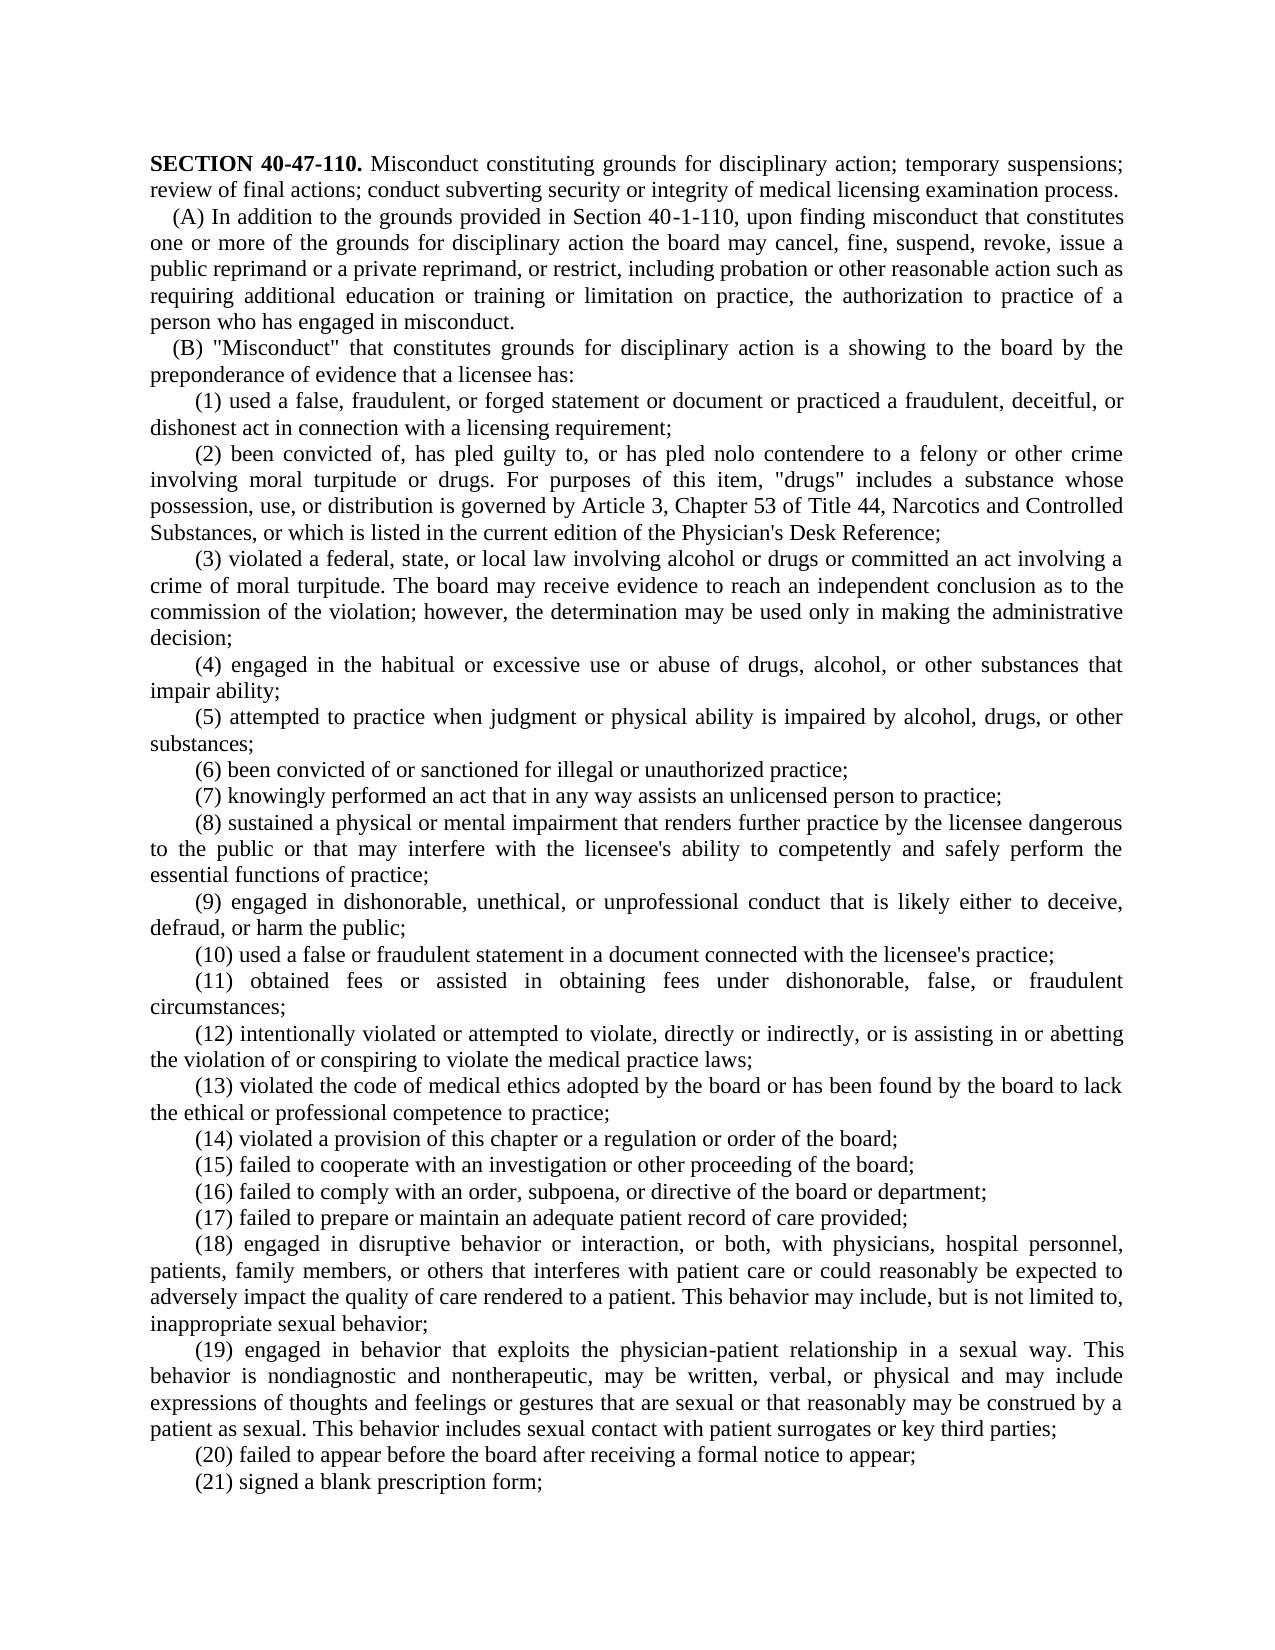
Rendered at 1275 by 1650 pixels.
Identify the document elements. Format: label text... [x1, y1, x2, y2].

text (B) "Misconduct" that constitutes grounds for disciplinary action is a showing to the board by the preponderance of evidence that a licensee has: [150, 334, 1125, 387]
text (5) attempted to practice when judgment or physical ability is impaired by alcohol, drugs, or other substances; [150, 703, 1125, 756]
text (13) violated the code of medical ethics adopted by the board or has been found by the board to lack the ethical or professional competence to practice; [150, 1072, 1125, 1125]
text (17) failed to prepare or maintain an adequate patient record of care provided; [150, 1204, 1125, 1231]
text (9) engaged in dishonorable, unethical, or unprofessional conduct that is likely either to deceive, defraud, or harm the public; [150, 888, 1125, 941]
text (A) In addition to the grounds provided in Section 40-1-110, upon finding misconduct that constitutes one or more of the grounds for disciplinary action the board may cancel, fine, suspend, revoke, issue a public reprimand or a private reprimand, or restrict, including probation or other reasonable action such as requiring additional education or training or limitation on practice, the authorization to practice of a person who has engaged in misconduct. [150, 203, 1125, 334]
text (11) obtained fees or assisted in obtaining fees under dishonorable, false, or fraudulent circumstances; [150, 967, 1125, 1020]
text (12) intentionally violated or attempted to violate, directly or indirectly, or is assisting in or abetting the violation of or conspiring to violate the medical practice laws; [150, 1020, 1125, 1072]
text (16) failed to comply with an order, subpoena, or directive of the board or department; [150, 1178, 1125, 1204]
text (3) violated a federal, state, or local law involving alcohol or drugs or committed an act involving a crime of moral turpitude. The board may receive evidence to reach an independent conclusion as to the commission of the violation; however, the determination may be used only in making the administrative decision; [150, 545, 1125, 651]
text (21) signed a blank prescription form; [150, 1468, 1125, 1494]
text (7) knowingly performed an act that in any way assists an unlicensed person to practice; [150, 782, 1125, 809]
text (1) used a false, fraudulent, or forged statement or document or practiced a fraudulent, deceitful, or dishonest act in connection with a licensing requirement; [150, 387, 1125, 440]
text (14) violated a provision of this chapter or a regulation or order of the board; [150, 1125, 1125, 1151]
text (18) engaged in disruptive behavior or interaction, or both, with physicians, hospital personnel, patients, family members, or others that interferes with patient care or could reasonably be expected to adversely impact the quality of care rendered to a patient. This behavior may include, but is not limited to, inappropriate sexual behavior; [150, 1231, 1125, 1336]
text (10) used a false or fraudulent statement in a document connected with the licensee's practice; [150, 941, 1125, 967]
text (4) engaged in the habitual or excessive use or abuse of drugs, alcohol, or other substances that impair ability; [150, 651, 1125, 703]
text SECTION 40-47-110. Misconduct constituting grounds for disciplinary action; temporary suspensions; review of final actions; conduct subverting security or integrity of medical licensing examination process. [150, 150, 1125, 203]
text (20) failed to appear before the board after receiving a formal notice to appear; [150, 1441, 1125, 1468]
text (8) sustained a physical or mental impairment that renders further practice by the licensee dangerous to the public or that may interfere with the licensee's ability to competently and safely perform the essential functions of practice; [150, 809, 1125, 888]
text (6) been convicted of or sanctioned for illegal or unauthorized practice; [150, 756, 1125, 782]
text (2) been convicted of, has pled guilty to, or has pled nolo contendere to a felony or other crime involving moral turpitude or drugs. For purposes of this item, "drugs" includes a substance whose possession, use, or distribution is governed by Article 3, Chapter 53 of Title 44, Narcotics and Controlled Substances, or which is listed in the current edition of the Physician's Desk Reference; [150, 440, 1125, 545]
text (19) engaged in behavior that exploits the physician-patient relationship in a sexual way. This behavior is nondiagnostic and nontherapeutic, may be written, verbal, or physical and may include expressions of thoughts and feelings or gestures that are sexual or that reasonably may be construed by a patient as sexual. This behavior includes sexual contact with patient surrogates or key third parties; [150, 1336, 1125, 1441]
text (15) failed to cooperate with an investigation or other proceeding of the board; [150, 1151, 1125, 1178]
